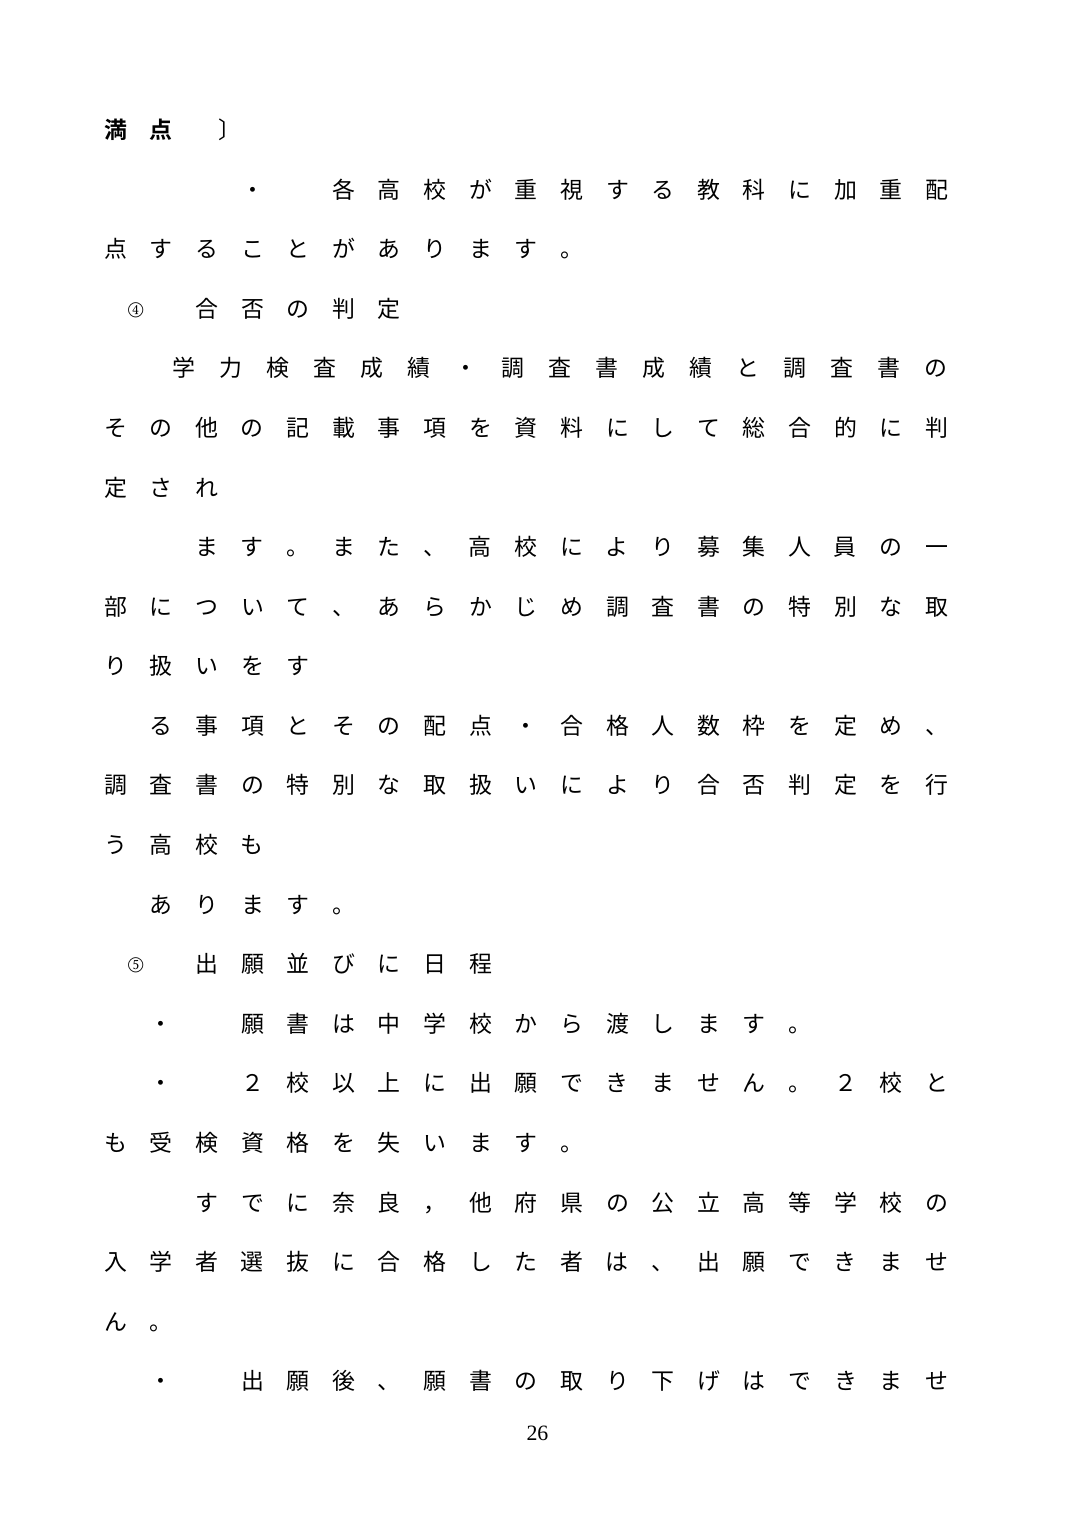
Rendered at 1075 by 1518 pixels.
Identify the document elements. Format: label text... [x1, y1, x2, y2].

text る事項とその配点・合格人数枠を定め、調査書の特別な取扱いにより合否判定を行う高校も [104, 695, 971, 873]
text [104, 1350, 971, 1410]
text ⑤ 出願並びに日程 [104, 933, 971, 993]
text ④ 合否の判定 [104, 278, 971, 337]
text ・ ２校以上に出願できません。２校とも受検資格を失います。 [104, 1052, 971, 1171]
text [104, 99, 971, 158]
text ます。また、高校により募集人員の一部について、あらかじめ調査書の特別な取り扱いをす [104, 516, 971, 695]
text ・ 願書は中学校から渡します。 [104, 993, 971, 1052]
text すでに奈良，他府県の公立高等学校の入学者選抜に合格した者は、出願できません。 [104, 1171, 971, 1350]
text 学力検査成績・調査書成績と調査書のその他の記載事項を資料にして総合的に判定され [104, 337, 971, 516]
text ・ 各高校が重視する教科に加重配点することがあります。 [104, 158, 971, 278]
text あります。 [104, 873, 971, 933]
